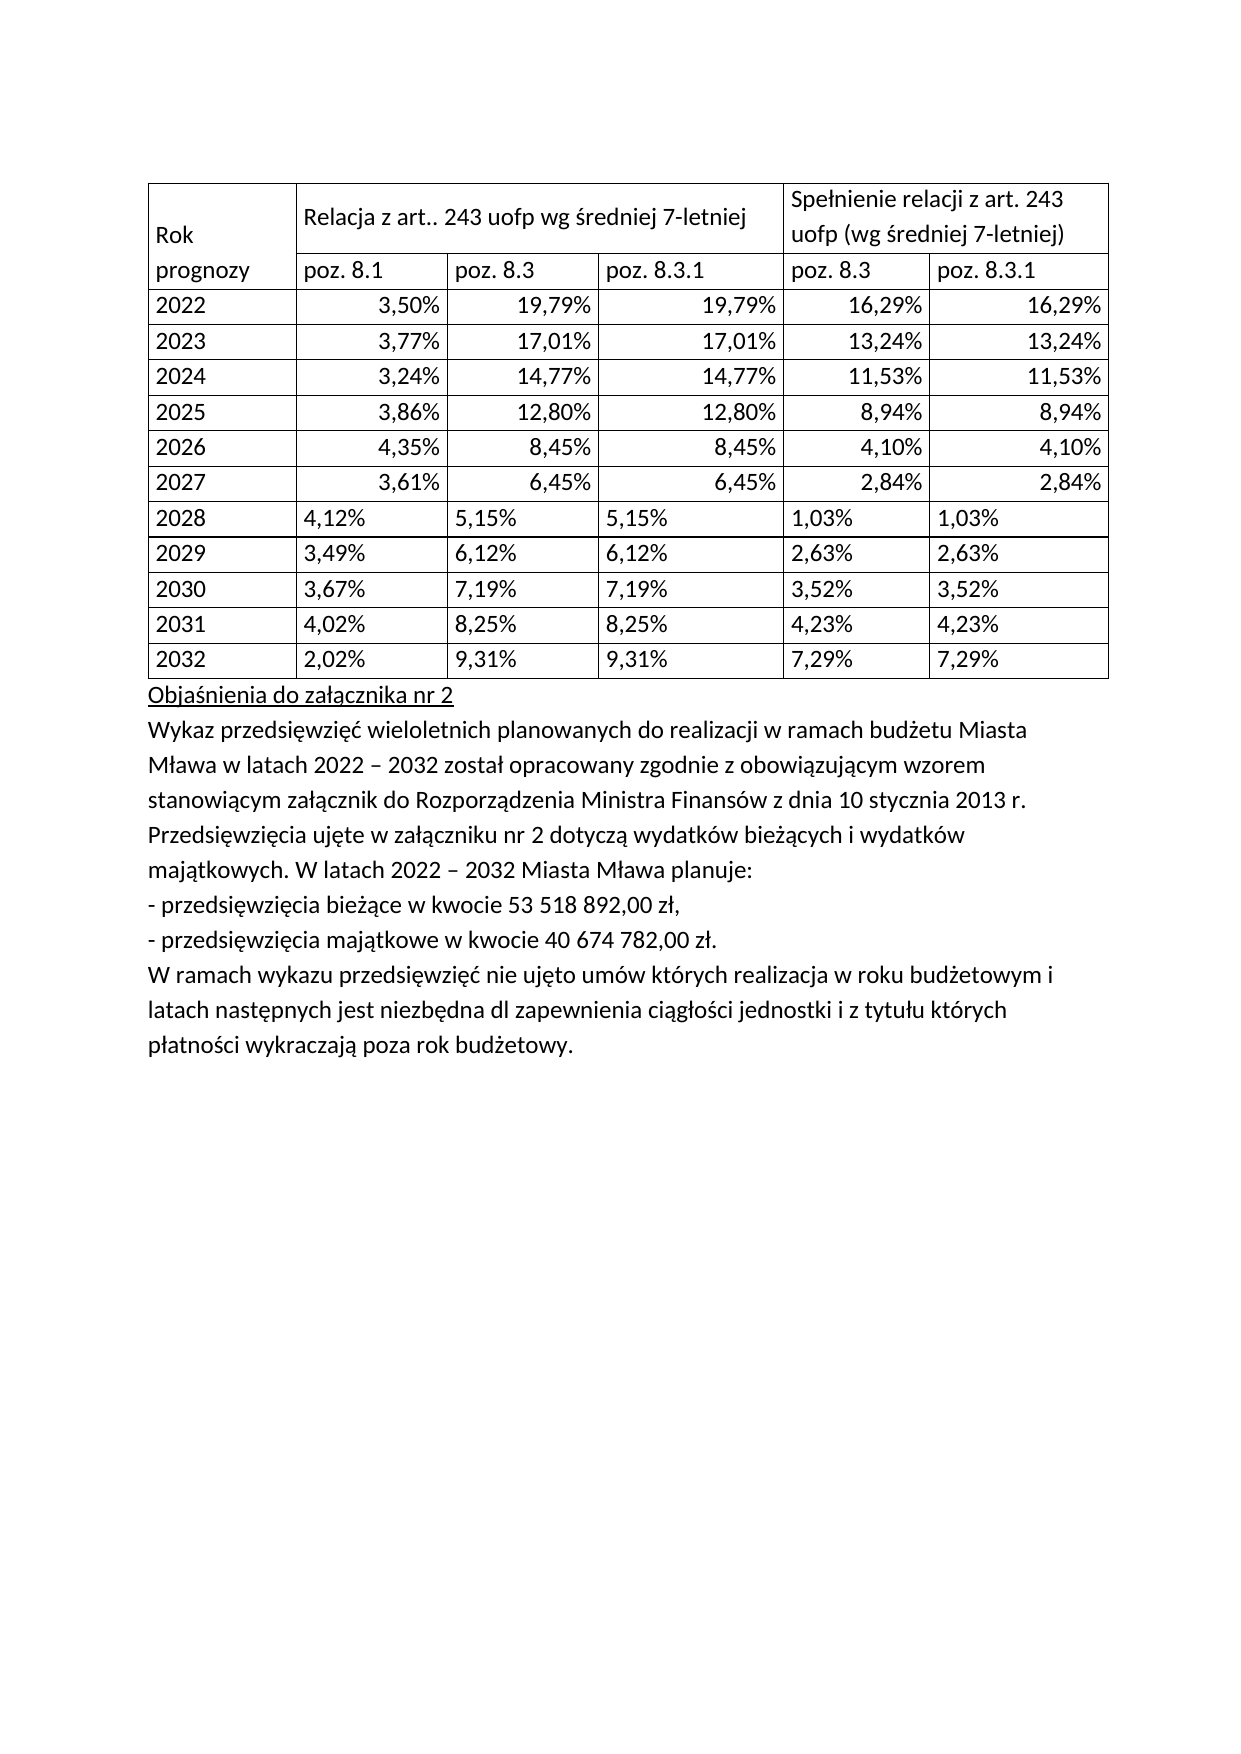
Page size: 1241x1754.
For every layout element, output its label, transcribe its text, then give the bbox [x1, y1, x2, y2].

table_cell 8,25% [599, 608, 783, 643]
table_cell 11,53% [930, 360, 1108, 395]
table_cell 2,84% [784, 467, 929, 501]
table_cell 13,24% [784, 325, 929, 359]
table_cell 17,01% [599, 325, 783, 359]
table_cell 12,80% [599, 396, 783, 430]
table_cell 5,15% [448, 502, 598, 536]
table_cell 4,10% [930, 431, 1108, 466]
table_cell 7,19% [448, 573, 598, 607]
table_cell 16,29% [930, 290, 1108, 324]
table_cell 3,67% [297, 573, 447, 607]
table_cell 4,35% [297, 431, 447, 466]
table_cell 4,12% [297, 502, 447, 536]
table_cell 9,31% [599, 644, 783, 678]
table_cell 7,19% [599, 573, 783, 607]
table_cell 2028 [149, 502, 296, 536]
text Objaśnienia do załącznika nr 2 Wykaz przedsięwzięć wieloletnich planowanych do realizacji w ramach budżetu Miasta Mława w latach 2022 – 2032 został opracowany zgodnie z obowiązującym wzorem stanowiącym załącznik do Rozporządzenia Ministra Finansów z dnia 10 stycznia 2013 r. Przedsięwzięcia ujęte w załączniku nr 2 dotyczą wydatków bieżących i wydatków majątkowych. W latach 2022 – 2032 Miasta Mława planuje: - przedsięwzięcia bieżące w kwocie 53 518 892,00 zł, - przedsięwzięcia majątkowe w kwocie 40 674 782,00 zł. W ramach wykazu przedsięwzięć nie ujęto umów których realizacja w roku budżetowym i latach następnych jest niezbędna dl zapewnienia ciągłości jednostki i z tytułu których płatności wykraczają poza rok budżetowy. [148, 679, 1093, 1092]
table_header Spełnienie relacji z art. 243 uofp (wg średniej 7-letniej) [784, 184, 1108, 253]
table_cell 2022 [149, 290, 296, 324]
table_cell 1,03% [784, 502, 929, 536]
table_cell 3,24% [297, 360, 447, 395]
table_cell 8,94% [784, 396, 929, 430]
table_cell 3,52% [784, 573, 929, 607]
table_cell poz. 8.3.1 [599, 254, 783, 288]
table_cell 2,63% [784, 538, 929, 572]
table_cell poz. 8.3 [448, 254, 598, 288]
table_cell 3,49% [297, 538, 447, 572]
table_cell 2027 [149, 467, 296, 501]
table_cell 8,45% [599, 431, 783, 466]
table_cell 2029 [149, 538, 296, 572]
table_cell 19,79% [599, 290, 783, 324]
table_cell 8,25% [448, 608, 598, 643]
table_cell poz. 8.3 [784, 254, 929, 288]
table_cell 8,94% [930, 396, 1108, 430]
table_cell 6,45% [599, 467, 783, 501]
table_cell 3,86% [297, 396, 447, 430]
table_cell 11,53% [784, 360, 929, 395]
table_cell 2031 [149, 608, 296, 643]
table_cell 4,10% [784, 431, 929, 466]
table_cell 7,29% [784, 644, 929, 678]
table_header Rok prognozy [149, 184, 296, 288]
table_cell 14,77% [599, 360, 783, 395]
table_cell 19,79% [448, 290, 598, 324]
table_cell 6,45% [448, 467, 598, 501]
table_cell poz. 8.3.1 [930, 254, 1108, 288]
table_cell 2,84% [930, 467, 1108, 501]
table_cell 3,52% [930, 573, 1108, 607]
table_cell 6,12% [599, 538, 783, 572]
table_header Relacja z art.. 243 uofp wg średniej 7-letniej [297, 184, 783, 253]
table_cell 2025 [149, 396, 296, 430]
table_cell 3,61% [297, 467, 447, 501]
table_cell 4,23% [930, 608, 1108, 643]
table_cell 14,77% [448, 360, 598, 395]
table_cell poz. 8.1 [297, 254, 447, 288]
table_cell 3,77% [297, 325, 447, 359]
table_cell 2023 [149, 325, 296, 359]
table_cell 2030 [149, 573, 296, 607]
table_cell 7,29% [930, 644, 1108, 678]
table_cell 12,80% [448, 396, 598, 430]
table_cell 5,15% [599, 502, 783, 536]
table_cell 2032 [149, 644, 296, 678]
table_cell 3,50% [297, 290, 447, 324]
table_cell 9,31% [448, 644, 598, 678]
table_cell 2,63% [930, 538, 1108, 572]
table_cell 6,12% [448, 538, 598, 572]
table_cell 2026 [149, 431, 296, 466]
table_cell 8,45% [448, 431, 598, 466]
table_cell 2,02% [297, 644, 447, 678]
table_cell 17,01% [448, 325, 598, 359]
table_cell 16,29% [784, 290, 929, 324]
table_cell 13,24% [930, 325, 1108, 359]
table_cell 2024 [149, 360, 296, 395]
table_cell 4,23% [784, 608, 929, 643]
table_cell 4,02% [297, 608, 447, 643]
table_cell 1,03% [930, 502, 1108, 536]
